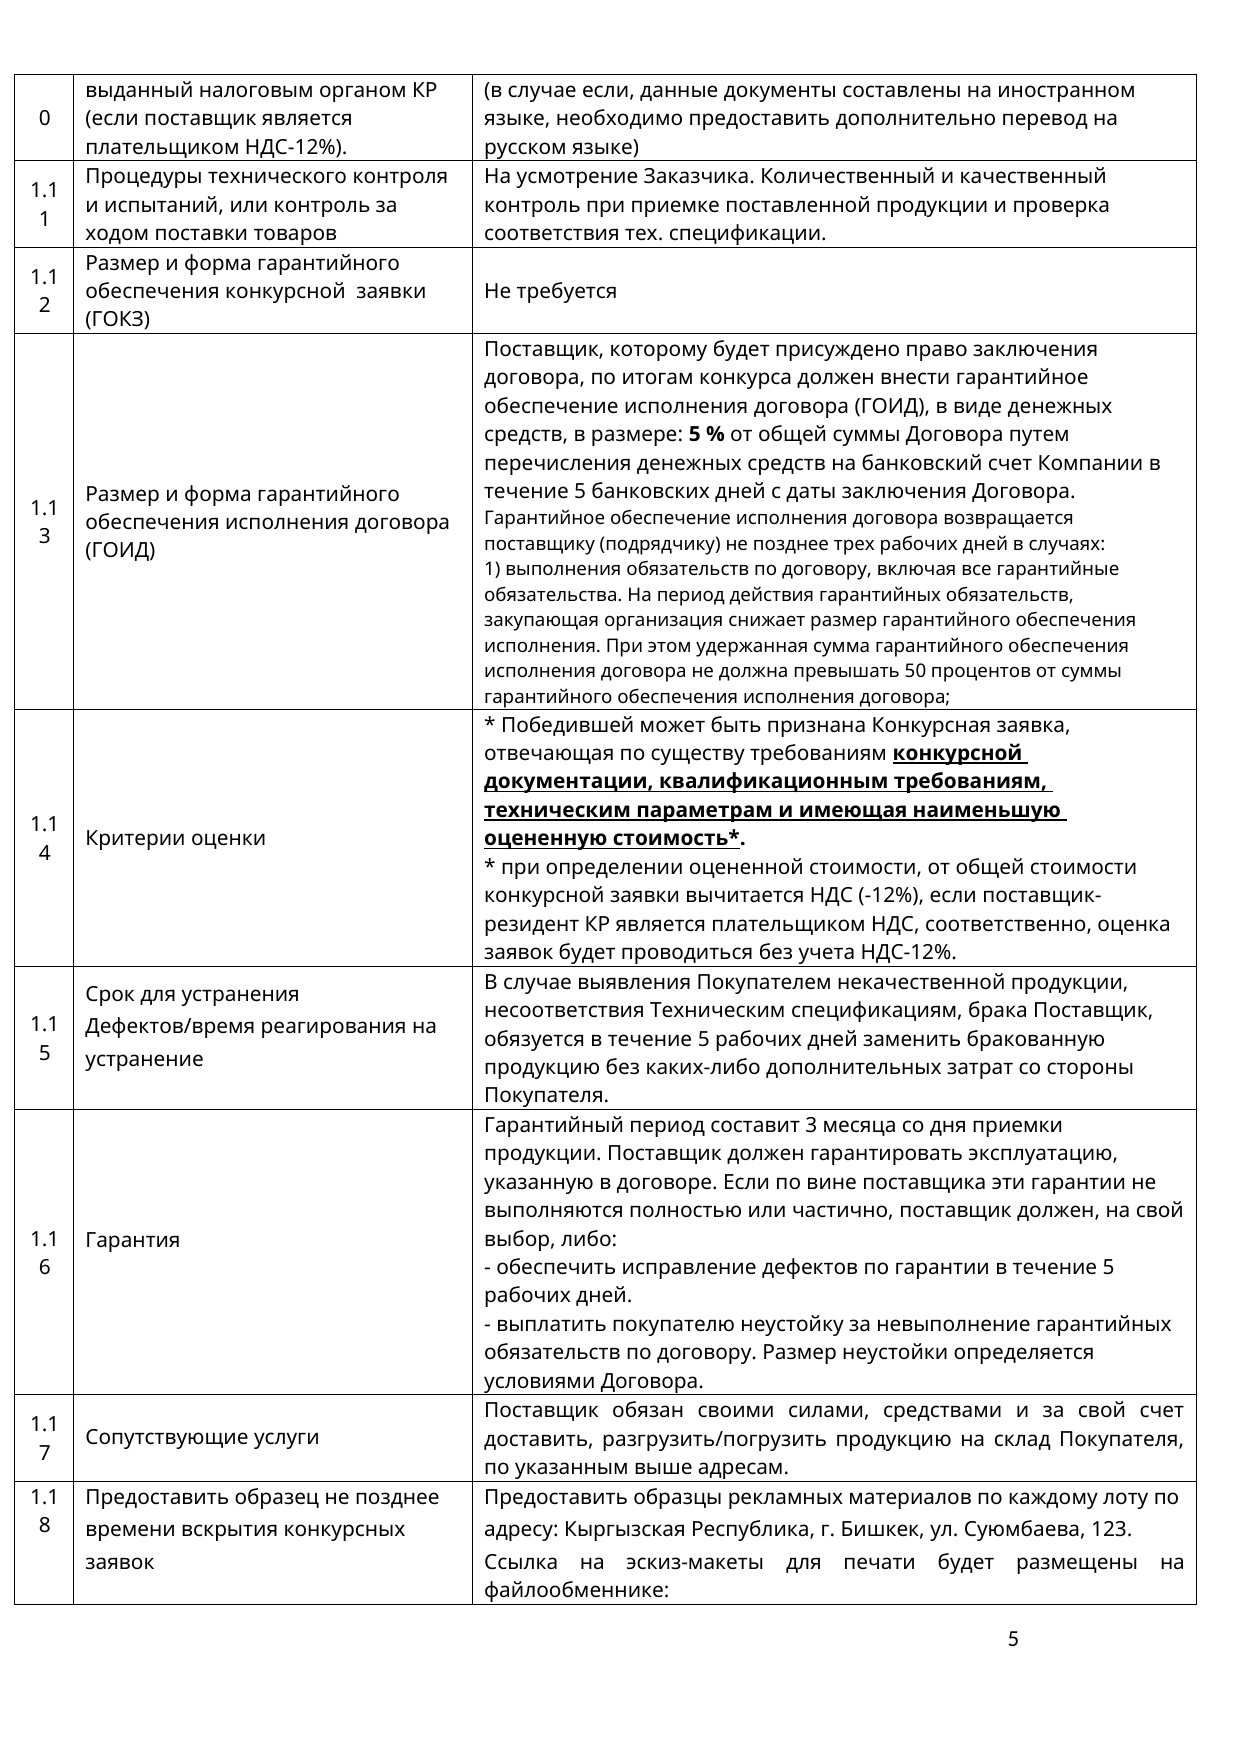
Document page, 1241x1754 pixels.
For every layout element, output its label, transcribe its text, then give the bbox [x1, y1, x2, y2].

table_cell 1.15 [15, 967, 73, 1109]
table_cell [473, 75, 1196, 160]
table_cell 1.18 [15, 1482, 73, 1604]
table_cell 1.16 [15, 1110, 73, 1394]
table_cell Поставщик обязан своими силами, средствами и за свой счет доставить, разгрузить/погрузить продукцию на склад Покупателя, по указанным выше адресам. [473, 1395, 1196, 1481]
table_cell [473, 1482, 1196, 1604]
table_cell 1.13 [15, 334, 73, 709]
table_cell Гарантия [74, 1110, 472, 1394]
table_cell Размер и форма гарантийного обеспечения конкурсной заявки (ГОКЗ) [74, 248, 472, 333]
table_cell Гарантийный период составит 3 месяца со дня приемки продукции. Поставщик должен гарантировать эксплуатацию, указанную в договоре. Если по вине поставщика эти гарантии не выполняются полностью или частично, поставщик должен, на свой выбор, либо: - обеспечить исправление дефектов по гарантии в течение 5 рабочих дней. - выплатить покупателю неустойку за невыполнение гарантийных обязательств по договору. Размер неустойки определяется условиями Договора. [473, 1110, 1196, 1394]
table_cell 1.12 [15, 248, 73, 333]
table_cell Поставщик, которому будет присуждено право заключения договора, по итогам конкурса должен внести гарантийное обеспечение исполнения договора (ГОИД), в виде денежных средств, в размере: 5 % от общей суммы Договора путем перечисления денежных средств на банковский счет Компании в течение 5 банковских дней с даты заключения Договора. Гарантийное обеспечение исполнения договора возвращается поставщику (подрядчику) не позднее трех рабочих дней в случаях: 1) выполнения обязательств по договору, включая все гарантийные обязательства. На период действия гарантийных обязательств, закупающая организация снижает размер гарантийного обеспечения исполнения. При этом удержанная сумма гарантийного обеспечения исполнения договора не должна превышать 50 процентов от суммы гарантийного обеспечения исполнения договора; [473, 334, 1196, 709]
table_cell Критерии оценки [74, 710, 472, 966]
table_cell 1.11 [15, 161, 73, 247]
table_cell 1.10 [15, 75, 73, 160]
table_cell 1.17 [15, 1395, 73, 1481]
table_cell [74, 75, 472, 160]
table_cell Сопутствующие услуги [74, 1395, 472, 1481]
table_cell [74, 1482, 472, 1604]
table_cell На усмотрение Заказчика. Количественный и качественный контроль при приемке поставленной продукции и проверка соответствия тех. спецификации. [473, 161, 1196, 247]
table_cell Размер и форма гарантийного обеспечения исполнения договора (ГОИД) [74, 334, 472, 709]
table_cell Срок для устранения Дефектов/время реагирования на устранение [74, 967, 472, 1109]
table_cell В случае выявления Покупателем некачественной продукции, несоответствия Техническим спецификациям, брака Поставщик, обязуется в течение 5 рабочих дней заменить бракованную продукцию без каких-либо дополнительных затрат со стороны Покупателя. [473, 967, 1196, 1109]
table_cell Процедуры технического контроля и испытаний, или контроль за ходом поставки товаров [74, 161, 472, 247]
table_cell * Победившей может быть признана Конкурсная заявка, отвечающая по существу требованиям конкурсной документации, квалификационным требованиям, техническим параметрам и имеющая наименьшую оцененную стоимость*. * при определении оцененной стоимости, от общей стоимости конкурсной заявки вычитается НДС (-12%), если поставщик-резидент КР является плательщиком НДС, соответственно, оценка заявок будет проводиться без учета НДС-12%. [473, 710, 1196, 966]
table_cell Не требуется [473, 248, 1196, 333]
table_cell 1.14 [15, 710, 73, 966]
